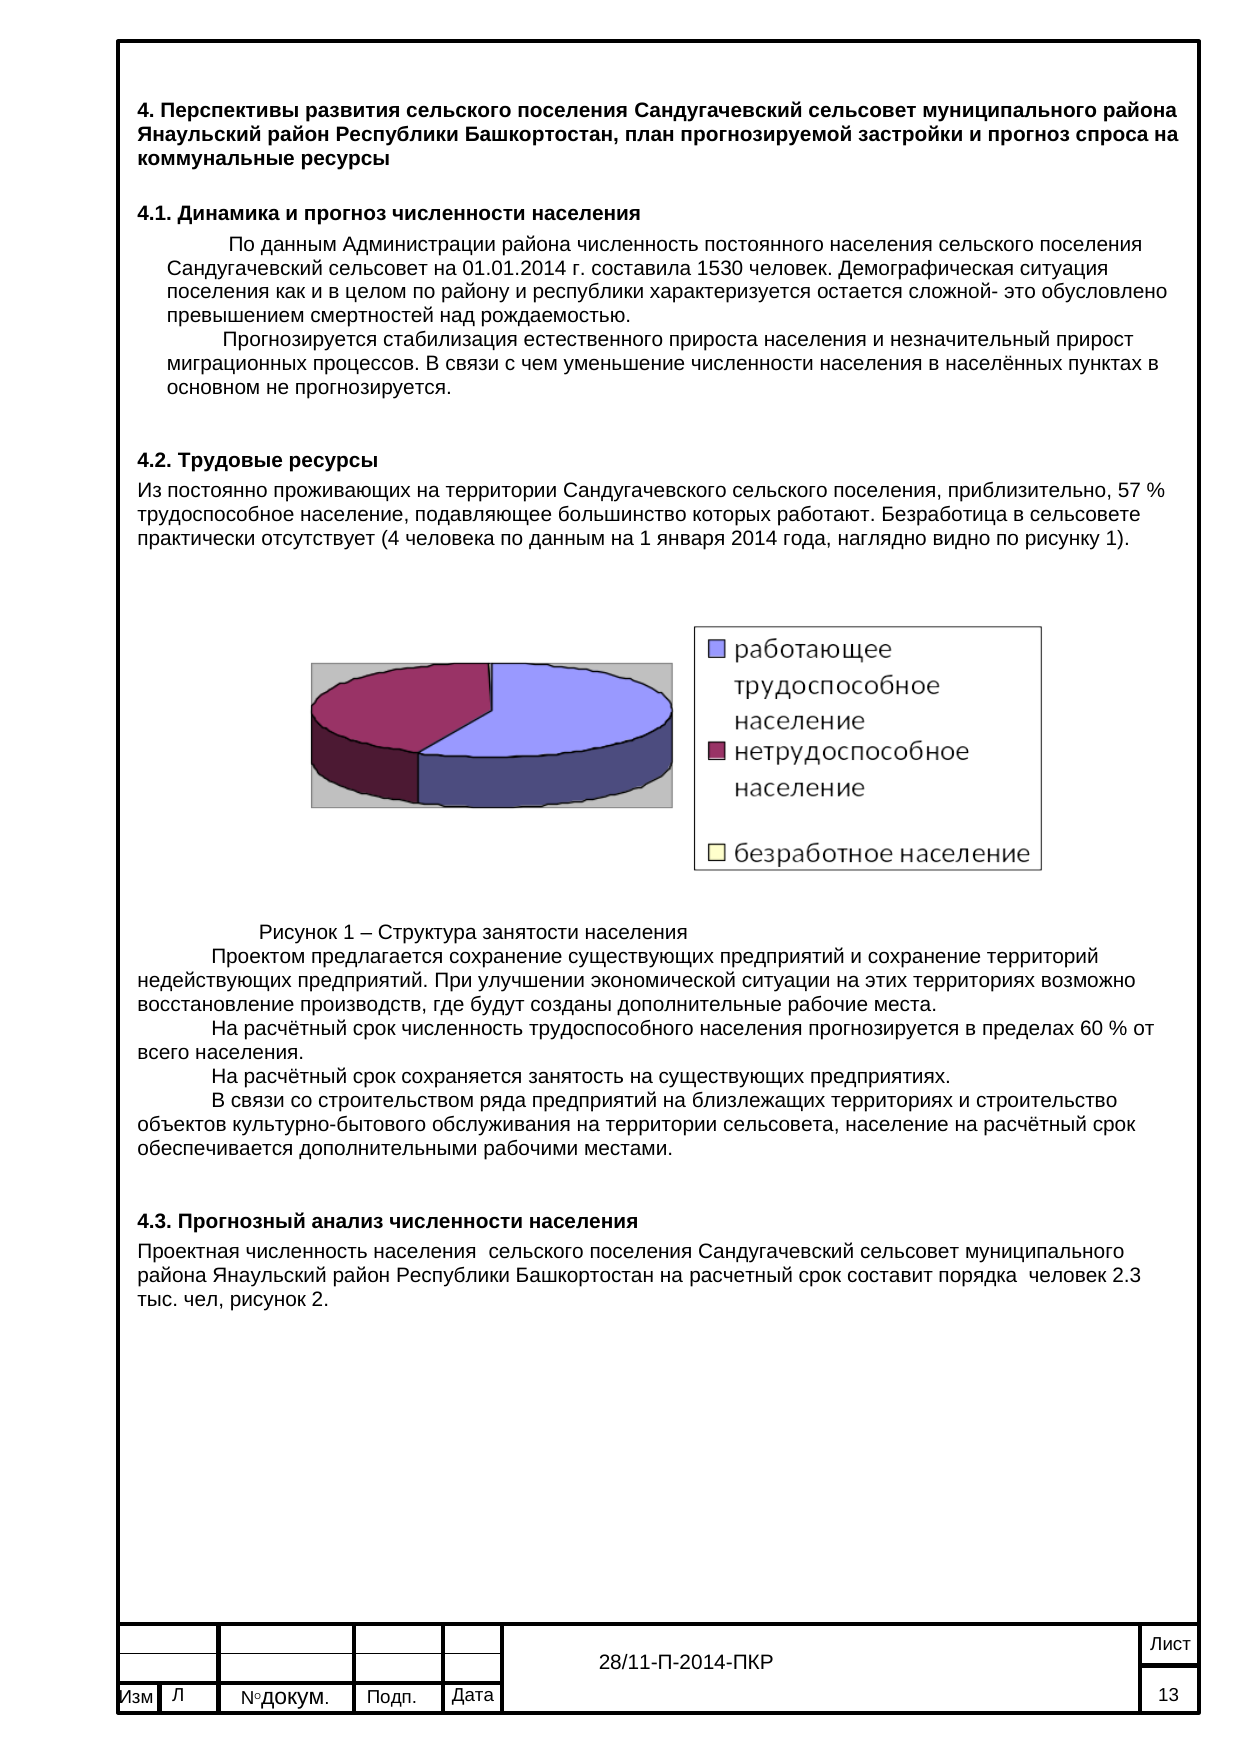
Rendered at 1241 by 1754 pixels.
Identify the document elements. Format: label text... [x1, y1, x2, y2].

text По данным Администрации района численность постоянного населения сельского поселения Сандугачевский сельсовет на 01.01.2014 г. составила 1530 человек. Демографическая ситуация поселения как и в целом по району и республики характеризуется остается сложной- это обусловлено превышением смертностей над рождаемостью. [167, 231, 1181, 327]
text Проектом предлагается сохранение существующих предприятий и сохранение территорий недействующих предприятий. При улучшении экономической ситуации на этих территориях возможно восстановление производств, где будут созданы дополнительные рабочие места. [137, 944, 1181, 1016]
text В связи со строительством ряда предприятий на близлежащих территориях и строительство объектов культурно-бытового обслуживания на территории сельсовета, население на расчётный срок обеспечивается дополнительными рабочими местами. [137, 1088, 1181, 1159]
text На расчётный срок сохраняется занятость на существующих предприятиях. [137, 1064, 1181, 1088]
subtitle 4.1. Динамика и прогноз численности населения [137, 201, 1181, 225]
text На расчётный срок численность трудоспособного населения прогнозируется в пределах 60 % от всего населения. [137, 1016, 1181, 1064]
subtitle 4. Перспективы развития сельского поселения Сандугачевский сельсовет муниципального района Янаульский район Республики Башкортостан, план прогнозируемой застройки и прогноз спроса на коммунальные ресурсы [137, 98, 1181, 170]
text Прогнозируется стабилизация естественного прироста населения и незначительный прирост миграционных процессов. В связи с чем уменьшение численности населения в населённых пунктах в основном не прогнозируется. [167, 327, 1181, 399]
text Из постоянно проживающих на территории Сандугачевского сельского поселения, приблизительно, 57 % трудоспособное население, подавляющее большинство которых работают. Безработица в сельсовете практически отсутствует (4 человека по данным на 1 января 2014 года, наглядно видно по рисунку 1). [137, 478, 1181, 550]
subtitle 4.3. Прогнозный анализ численности населения [137, 1208, 1181, 1232]
text Проектная численность населения сельского поселения Сандугачевский сельсовет муниципального района Янаульский район Республики Башкортостан на расчетный срок составит порядка человек 2.3 тыс. чел, рисунок 2. [137, 1239, 1181, 1311]
subtitle 4.2. Трудовые ресурсы [137, 448, 1181, 472]
